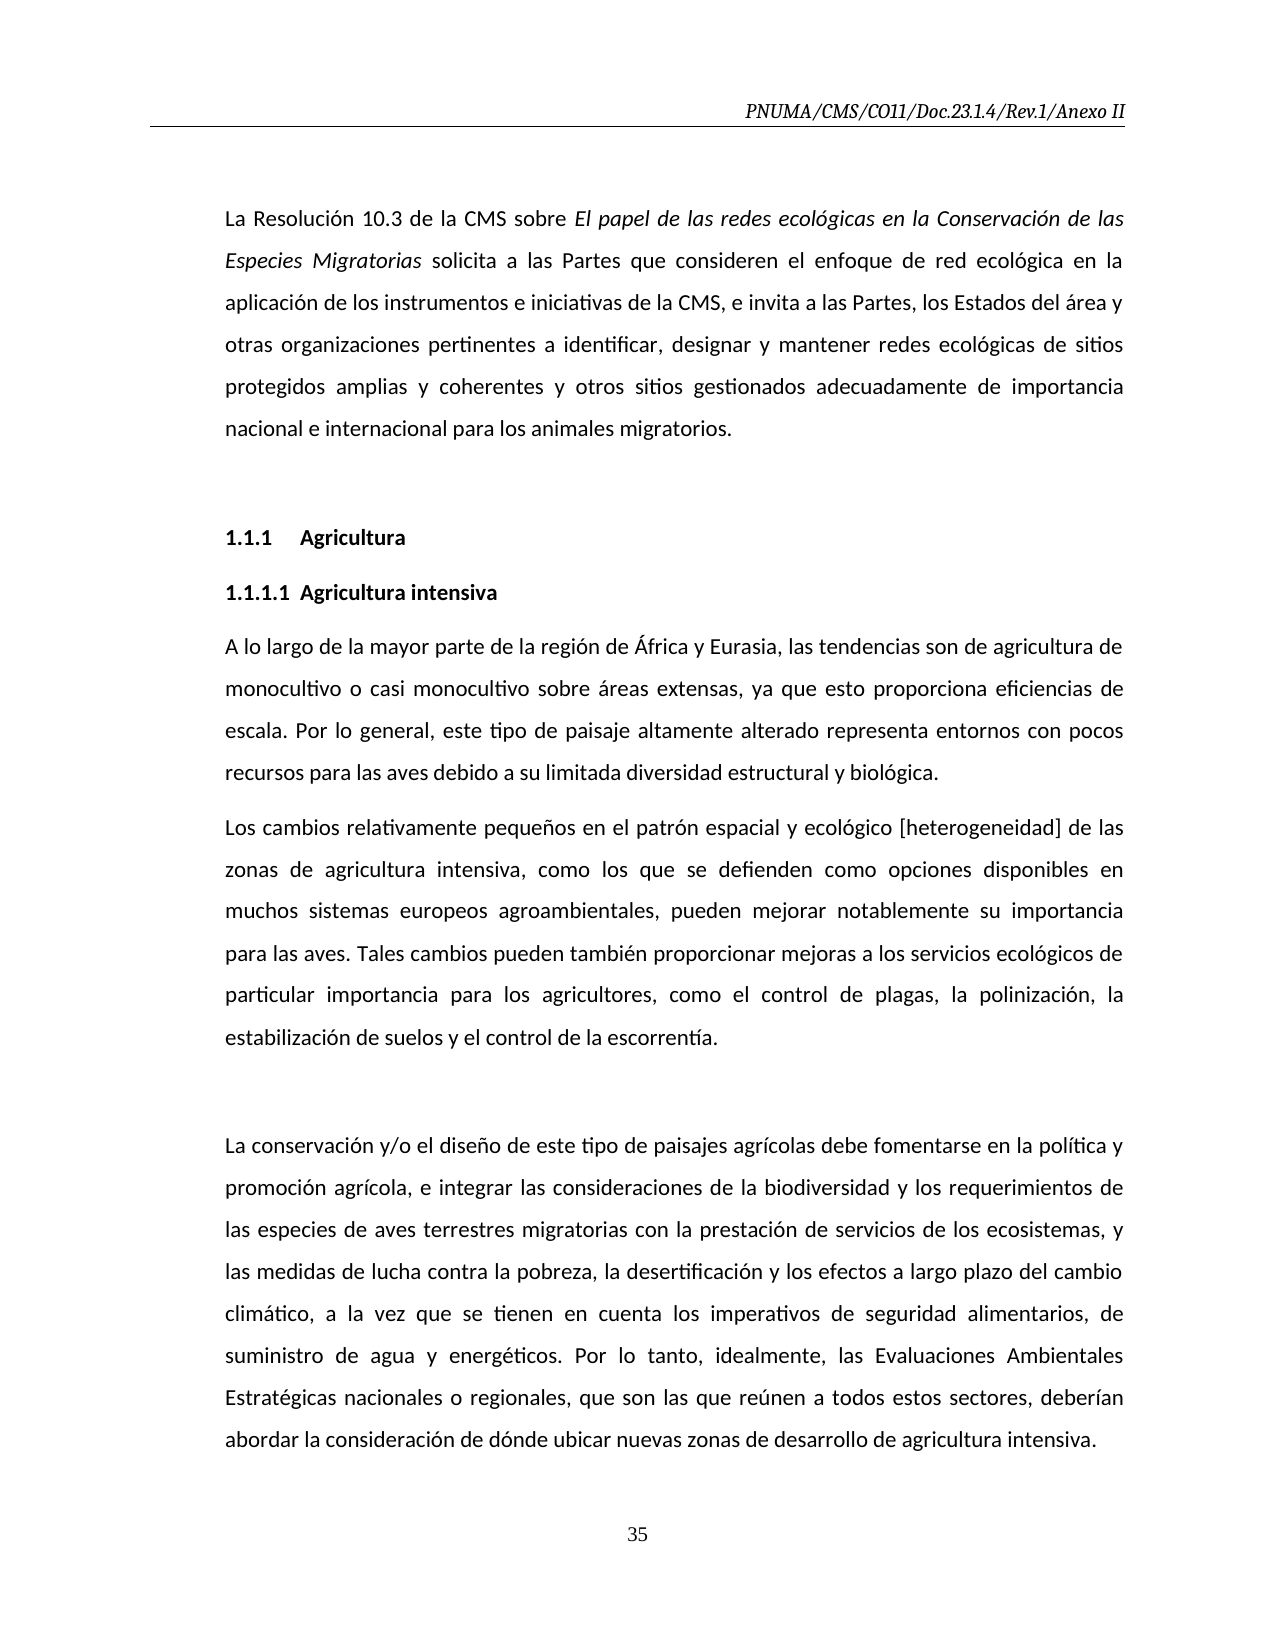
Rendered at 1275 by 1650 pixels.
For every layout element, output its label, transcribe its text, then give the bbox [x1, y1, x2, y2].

text Los cambios relativamente pequeños en el patrón espacial y ecológico [heterogeneidad] de las zonas de agricultura intensiva, como los que se defienden como opciones disponibles en muchos sistemas europeos agroambientales, pueden mejorar notablemente su importancia para las aves. Tales cambios pueden también proporcionar mejoras a los servicios ecológicos de particular importancia para los agricultores, como el control de plagas, la polinización, la estabilización de suelos y el control de la escorrentía. [225, 813, 1125, 1051]
text La Resolución 10.3 de la CMS sobre El papel de las redes ecológicas en la Conservación de las Especies Migratorias solicita a las Partes que consideren el enfoque de red ecológica en la aplicación de los instrumentos e iniciativas de la CMS, e invita a las Partes, los Estados del área y otras organizaciones pertinentes a identificar, designar y mantener redes ecológicas de sitios protegidos amplias y coherentes y otros sitios gestionados adecuadamente de importancia nacional e internacional para los animales migratorios. [225, 204, 1125, 442]
text La conservación y/o el diseño de este tipo de paisajes agrícolas debe fomentarse en la política y promoción agrícola, e integrar las consideraciones de la biodiversidad y los requerimientos de las especies de aves terrestres migratorias con la prestación de servicios de los ecosistemas, y las medidas de lucha contra la pobreza, la desertificación y los efectos a largo plazo del cambio climático, a la vez que se tienen en cuenta los imperativos de seguridad alimentarios, de suministro de agua y energéticos. Por lo tanto, idealmente, las Evaluaciones Ambientales Estratégicas nacionales o regionales, que son las que reúnen a todos estos sectores, deberían abordar la consideración de dónde ubicar nuevas zonas de desarrollo de agricultura intensiva. [225, 1132, 1125, 1453]
text 1.1.1.1 Agricultura intensiva [225, 578, 1125, 606]
text A lo largo de la mayor parte de la región de África y Eurasia, las tendencias son de agricultura de monocultivo o casi monocultivo sobre áreas extensas, ya que esto proporciona eficiencias de escala. Por lo general, este tipo de paisaje altamente alterado representa entornos con pocos recursos para las aves debido a su limitada diversidad estructural y biológica. [225, 632, 1125, 786]
text 1.1.1 Agricultura [225, 523, 1125, 551]
